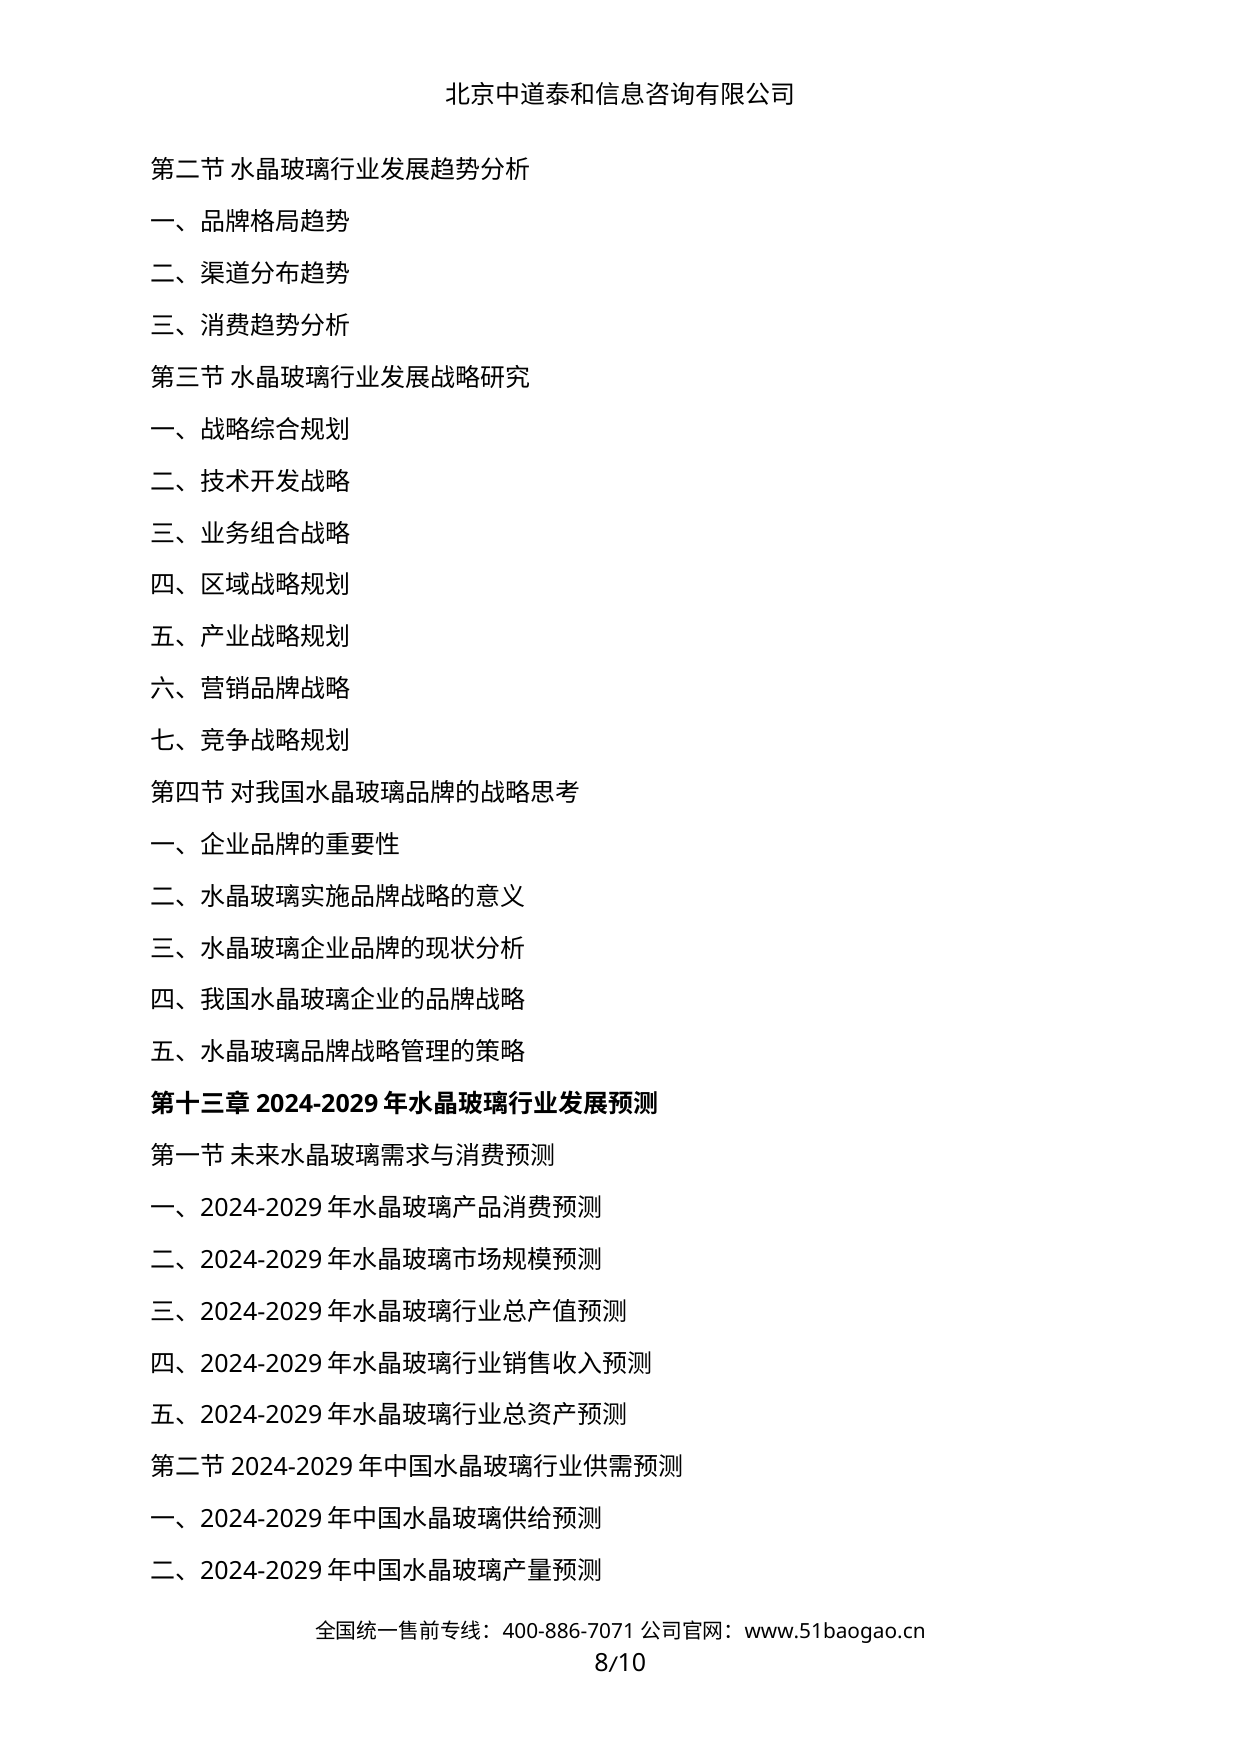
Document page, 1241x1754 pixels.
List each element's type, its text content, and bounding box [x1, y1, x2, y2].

text 六、营销品牌战略 [150, 669, 1090, 705]
text 第三节 水晶玻璃行业发展战略研究 [150, 357, 1090, 394]
text 二、2024-2029年中国水晶玻璃产量预测 [150, 1551, 1090, 1587]
text 四、我国水晶玻璃企业的品牌战略 [150, 980, 1090, 1016]
text 一、2024-2029年中国水晶玻璃供给预测 [150, 1499, 1090, 1535]
text 一、2024-2029年水晶玻璃产品消费预测 [150, 1187, 1090, 1224]
text 三、业务组合战略 [150, 513, 1090, 549]
text 二、2024-2029年水晶玻璃市场规模预测 [150, 1239, 1090, 1276]
text 一、企业品牌的重要性 [150, 824, 1090, 861]
text 第一节 未来水晶玻璃需求与消费预测 [150, 1136, 1090, 1172]
text 五、2024-2029年水晶玻璃行业总资产预测 [150, 1395, 1090, 1431]
text 四、区域战略规划 [150, 565, 1090, 601]
text 第二节 2024-2029年中国水晶玻璃行业供需预测 [150, 1447, 1090, 1483]
text 二、技术开发战略 [150, 461, 1090, 497]
text 一、品牌格局趋势 [150, 202, 1090, 238]
text 四、2024-2029年水晶玻璃行业销售收入预测 [150, 1343, 1090, 1379]
text 七、竞争战略规划 [150, 721, 1090, 757]
text 二、渠道分布趋势 [150, 254, 1090, 290]
text 五、水晶玻璃品牌战略管理的策略 [150, 1032, 1090, 1068]
text 一、战略综合规划 [150, 409, 1090, 446]
text 三、消费趋势分析 [150, 306, 1090, 342]
text 第二节 水晶玻璃行业发展趋势分析 [150, 150, 1090, 186]
text 第十三章 2024-2029年水晶玻璃行业发展预测 [150, 1084, 1090, 1120]
text 三、2024-2029年水晶玻璃行业总产值预测 [150, 1291, 1090, 1327]
text 二、水晶玻璃实施品牌战略的意义 [150, 876, 1090, 912]
text 五、产业战略规划 [150, 617, 1090, 653]
text 三、水晶玻璃企业品牌的现状分析 [150, 928, 1090, 964]
text 第四节 对我国水晶玻璃品牌的战略思考 [150, 772, 1090, 809]
